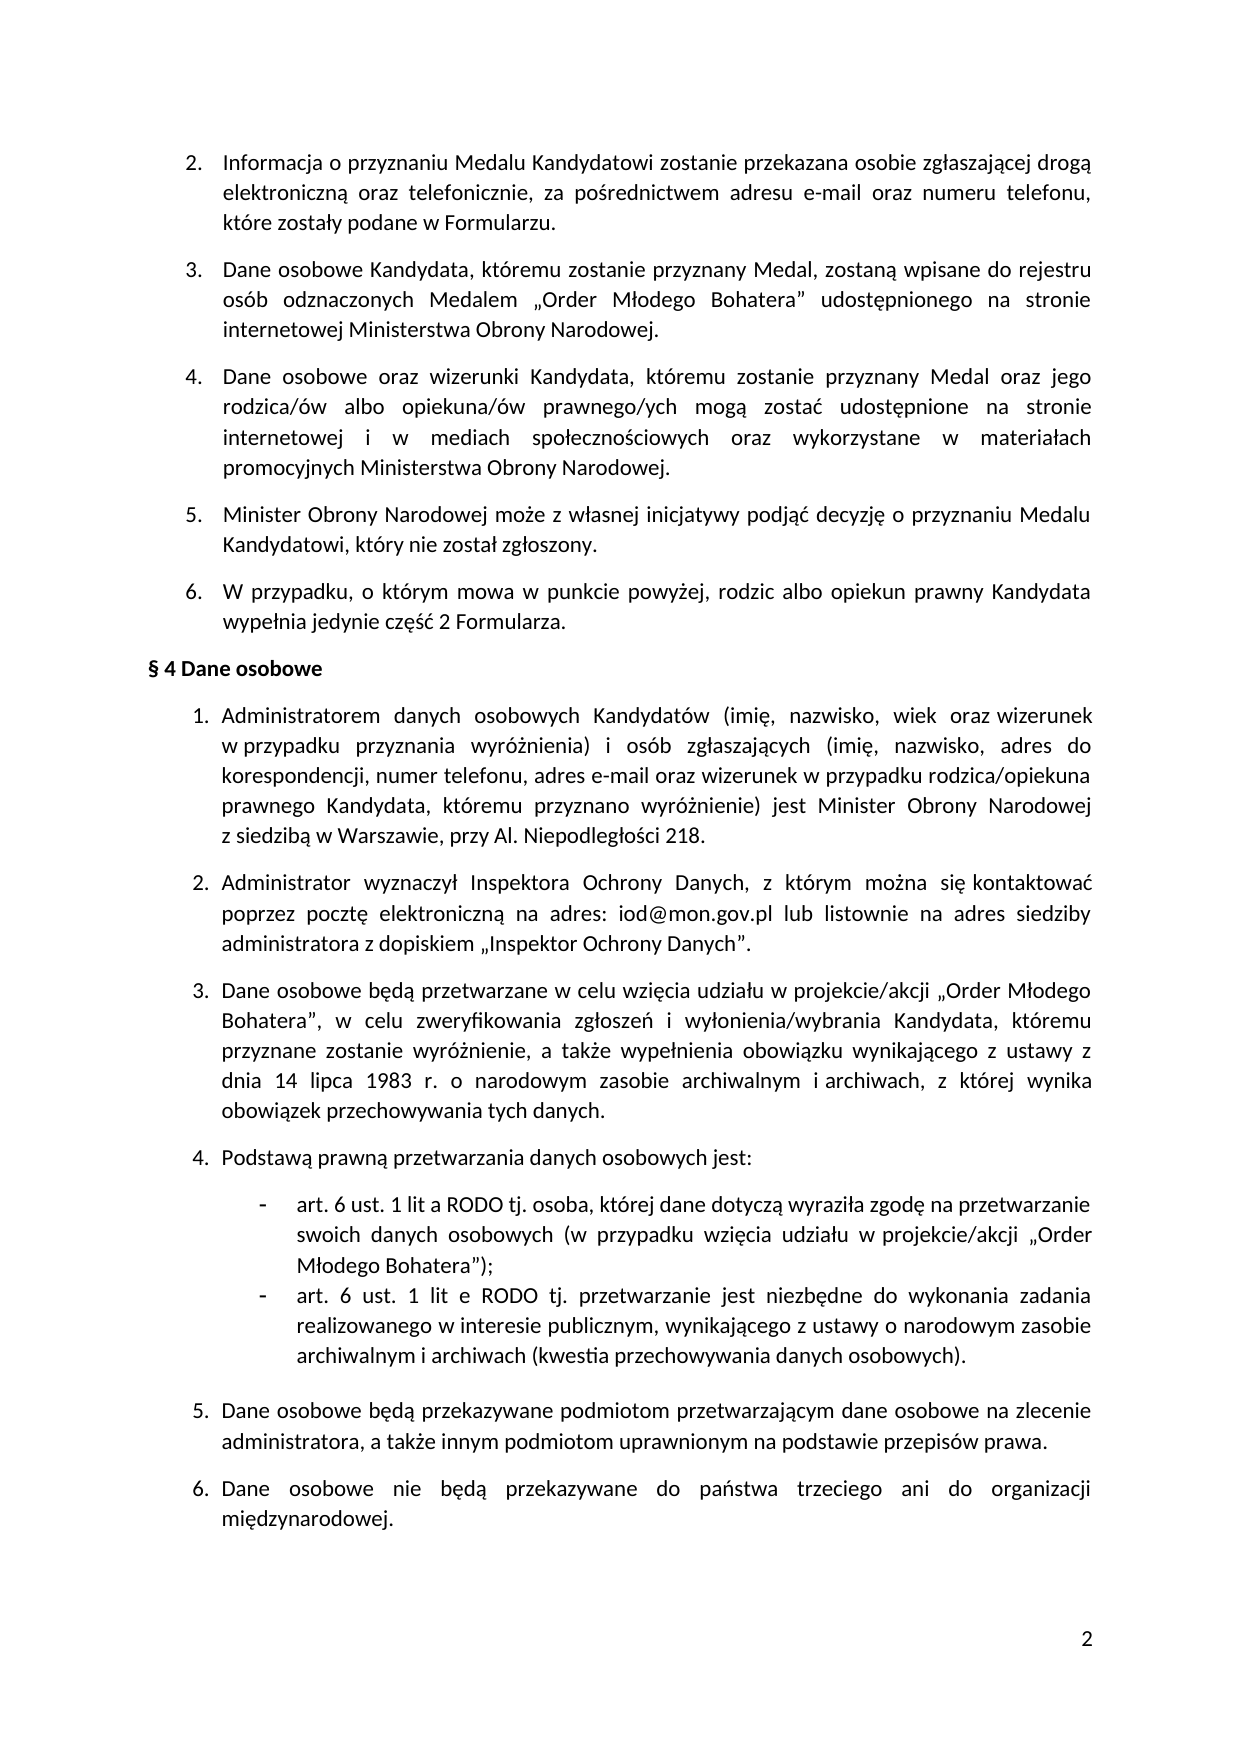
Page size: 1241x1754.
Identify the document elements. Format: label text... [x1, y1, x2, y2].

list W przypadku, o którym mowa w punkcie powyżej, rodzic albo opiekun prawny Kandydata wypełnia jedynie część 2 Formularza. [185, 577, 1093, 635]
list Informacja o przyznaniu Medalu Kandydatowi zostanie przekazana osobie zgłaszającej drogą elektroniczną oraz telefonicznie, za pośrednictwem adresu e-mail oraz numeru telefonu, które zostały podane w Formularzu. [185, 148, 1093, 236]
list Podstawą prawną przetwarzania danych osobowych jest: [192, 1143, 1093, 1171]
text § 4 Dane osobowe [148, 654, 1093, 682]
list art. 6 ust. 1 lit a RODO tj. osoba, której dane dotyczą wyraziła zgodę na przetwarzanie swoich danych osobowych (w przypadku wzięcia udziału w projekcie/akcji „Order Młodego Bohatera”); [259, 1190, 1093, 1279]
list Dane osobowe będą przekazywane podmiotom przetwarzającym dane osobowe na zlecenie administratora, a także innym podmiotom uprawnionym na podstawie przepisów prawa. [192, 1397, 1093, 1455]
list Administratorem danych osobowych Kandydatów (imię, nazwisko, wiek oraz wizerunek w przypadku przyznania wyróżnienia) i osób zgłaszających (imię, nazwisko, adres do korespondencji, numer telefonu, adres e-mail oraz wizerunek w przypadku rodzica/opiekuna prawnego Kandydata, któremu przyznano wyróżnienie) jest Minister Obrony Narodowej z siedzibą w Warszawie, przy Al. Niepodległości 218. [192, 701, 1093, 849]
list art. 6 ust. 1 lit e RODO tj. przetwarzanie jest niezbędne do wykonania zadania realizowanego w interesie publicznym, wynikającego z ustawy o narodowym zasobie archiwalnym i archiwach (kwestia przechowywania danych osobowych). [259, 1281, 1093, 1369]
list Dane osobowe oraz wizerunki Kandydata, któremu zostanie przyznany Medal oraz jego rodzica/ów albo opiekuna/ów prawnego/ych mogą zostać udostępnione na stronie internetowej i w mediach społecznościowych oraz wykorzystane w materiałach promocyjnych Ministerstwa Obrony Narodowej. [185, 362, 1093, 481]
list Minister Obrony Narodowej może z własnej inicjatywy podjąć decyzję o przyznaniu Medalu Kandydatowi, który nie został zgłoszony. [185, 500, 1093, 558]
list Dane osobowe nie będą przekazywane do państwa trzeciego ani do organizacji międzynarodowej. [192, 1474, 1093, 1532]
list Dane osobowe Kandydata, któremu zostanie przyznany Medal, zostaną wpisane do rejestru osób odznaczonych Medalem „Order Młodego Bohatera” udostępnionego na stronie internetowej Ministerstwa Obrony Narodowej. [185, 255, 1093, 343]
list Dane osobowe będą przetwarzane w celu wzięcia udziału w projekcie/akcji „Order Młodego Bohatera”, w celu zweryfikowania zgłoszeń i wyłonienia/wybrania Kandydata, któremu przyznane zostanie wyróżnienie, a także wypełnienia obowiązku wynikającego z ustawy z dnia 14 lipca 1983 r. o narodowym zasobie archiwalnym i archiwach, z której wynika obowiązek przechowywania tych danych. [192, 976, 1093, 1124]
list Administrator wyznaczył Inspektora Ochrony Danych, z którym można się kontaktować poprzez pocztę elektroniczną na adres: iod@mon.gov.pl lub listownie na adres siedziby administratora z dopiskiem „Inspektor Ochrony Danych”. [192, 868, 1093, 957]
